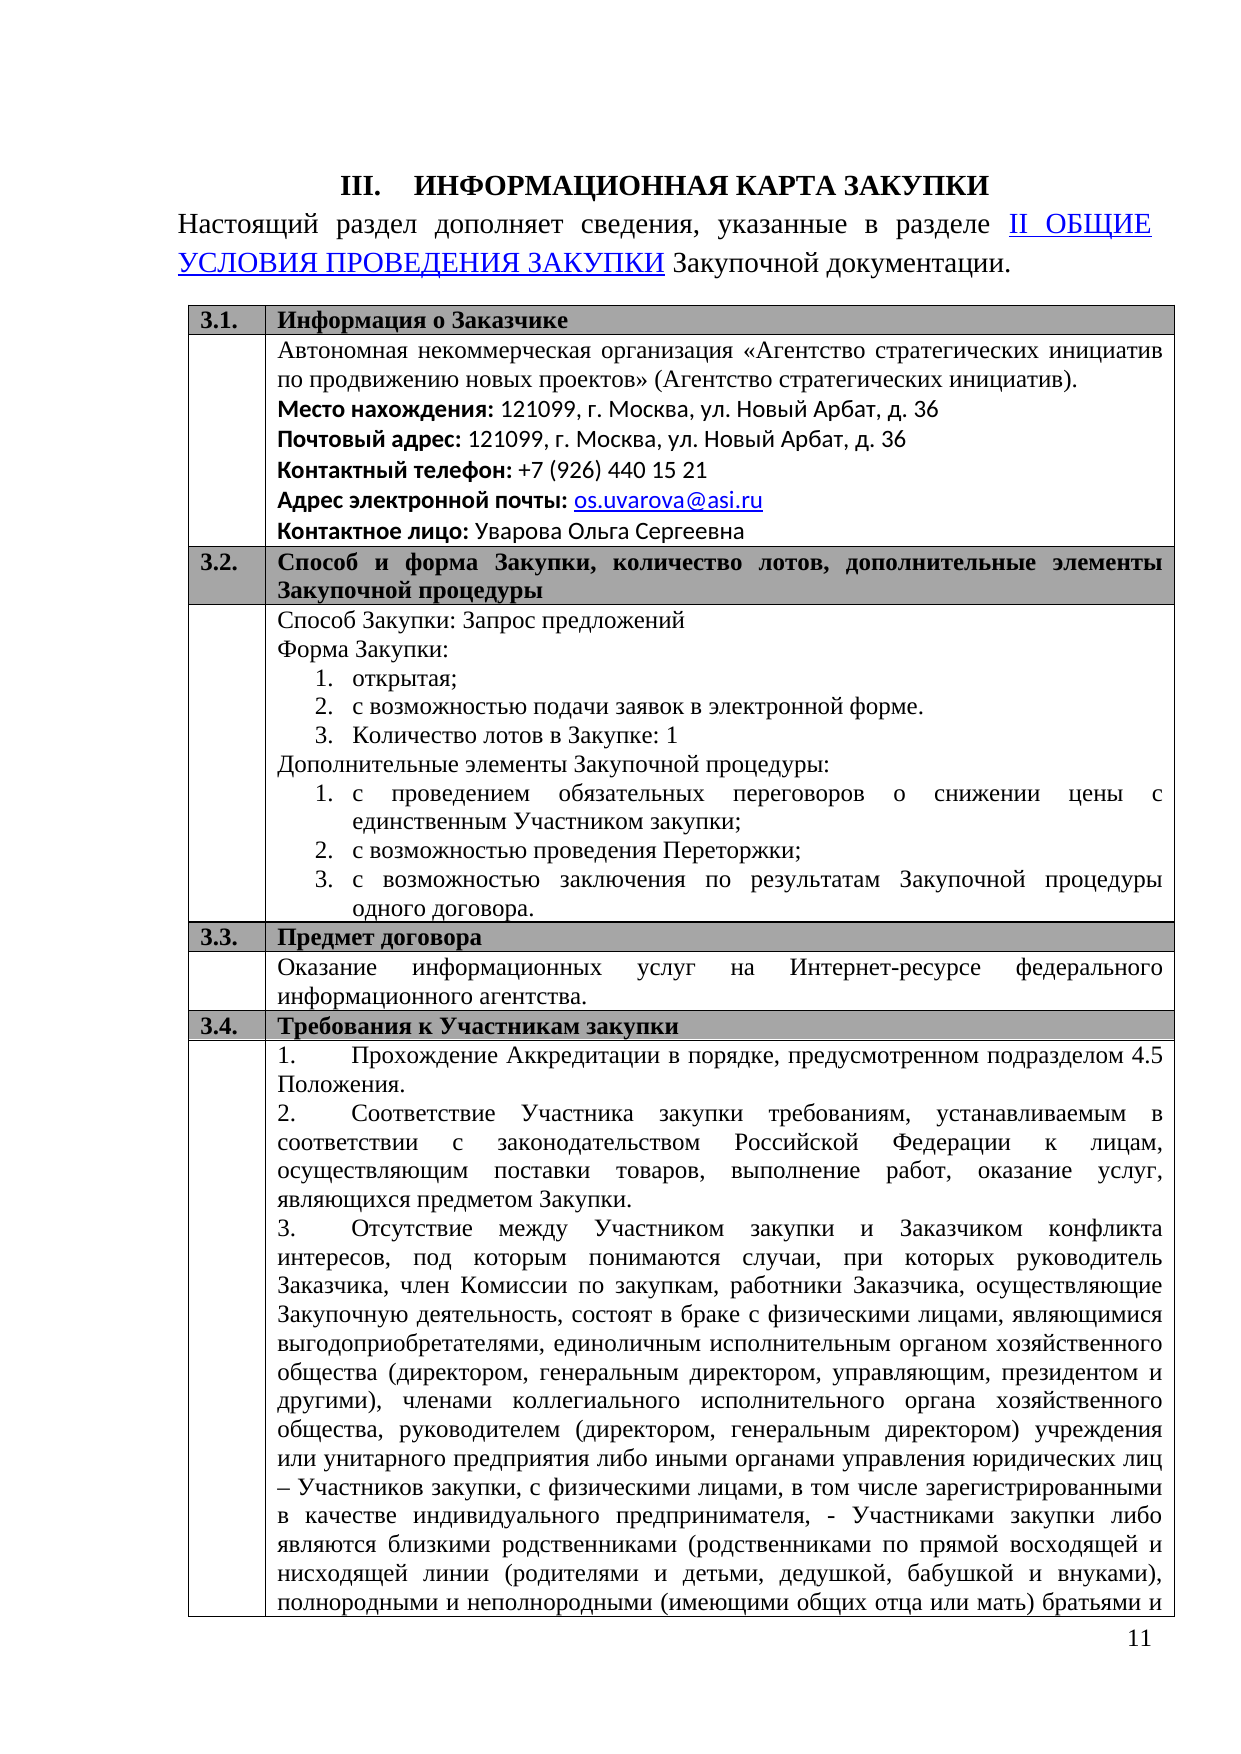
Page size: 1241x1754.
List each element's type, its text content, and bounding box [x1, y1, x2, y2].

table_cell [266, 1041, 1174, 1616]
table_cell [189, 335, 265, 546]
table_cell Предмет договора [266, 923, 1174, 951]
table_cell Требования к Участникам закупки [266, 1011, 1174, 1039]
table_cell Автономная некоммерческая организация «Агентство стратегических инициатив по продвижению новых проектов» (Агентство стратегических инициатив). Место нахождения: 121099, г. Москва, ул. Новый Арбат, д. 36 Почтовый адрес: 121099, г. Москва, ул. Новый Арбат, д. 36 Контактный телефон: +7 (926) 440 15 21 Адрес электронной почты: os.uvarova@asi.ru Контактное лицо: Уварова Ольга Сергеевна [266, 335, 1174, 546]
table_cell 3.3. [189, 923, 265, 951]
table_cell 3.2. [189, 547, 265, 604]
text Настоящий раздел дополняет сведения, указанные в разделе II ОБЩИЕ УСЛОВИЯ ПРОВЕДЕНИЯ ЗАКУПКИ Закупочной документации. [177, 207, 1152, 279]
table_cell Способ и форма Закупки, количество лотов, дополнительные элементы Закупочной процедуры [266, 547, 1174, 604]
table_cell [189, 1041, 265, 1616]
table_header Информация о Заказчике [266, 306, 1174, 334]
table_cell Оказание информационных услуг на Интернет-ресурсе федерального информационного агентства. [266, 952, 1174, 1010]
table_cell [189, 952, 265, 1010]
table_cell [189, 605, 265, 921]
table_cell 3.4. [189, 1011, 265, 1039]
table_header 3.1. [189, 306, 265, 334]
table_cell Способ Закупки: Запрос предложений Форма Закупки: открытая; с возможностью подачи заявок в электронной форме. Количество лотов в Закупке: 1 Дополнительные элементы Закупочной процедуры: с проведением обязательных переговоров о снижении цены с единственным Участником закупки; с возможностью проведения Переторжки; c возможностью заключения по результатам Закупочной процедуры одного договора. [266, 605, 1174, 921]
text III. ИНФОРМАЦИОННАЯ КАРТА ЗАКУПКИ [177, 168, 1152, 202]
